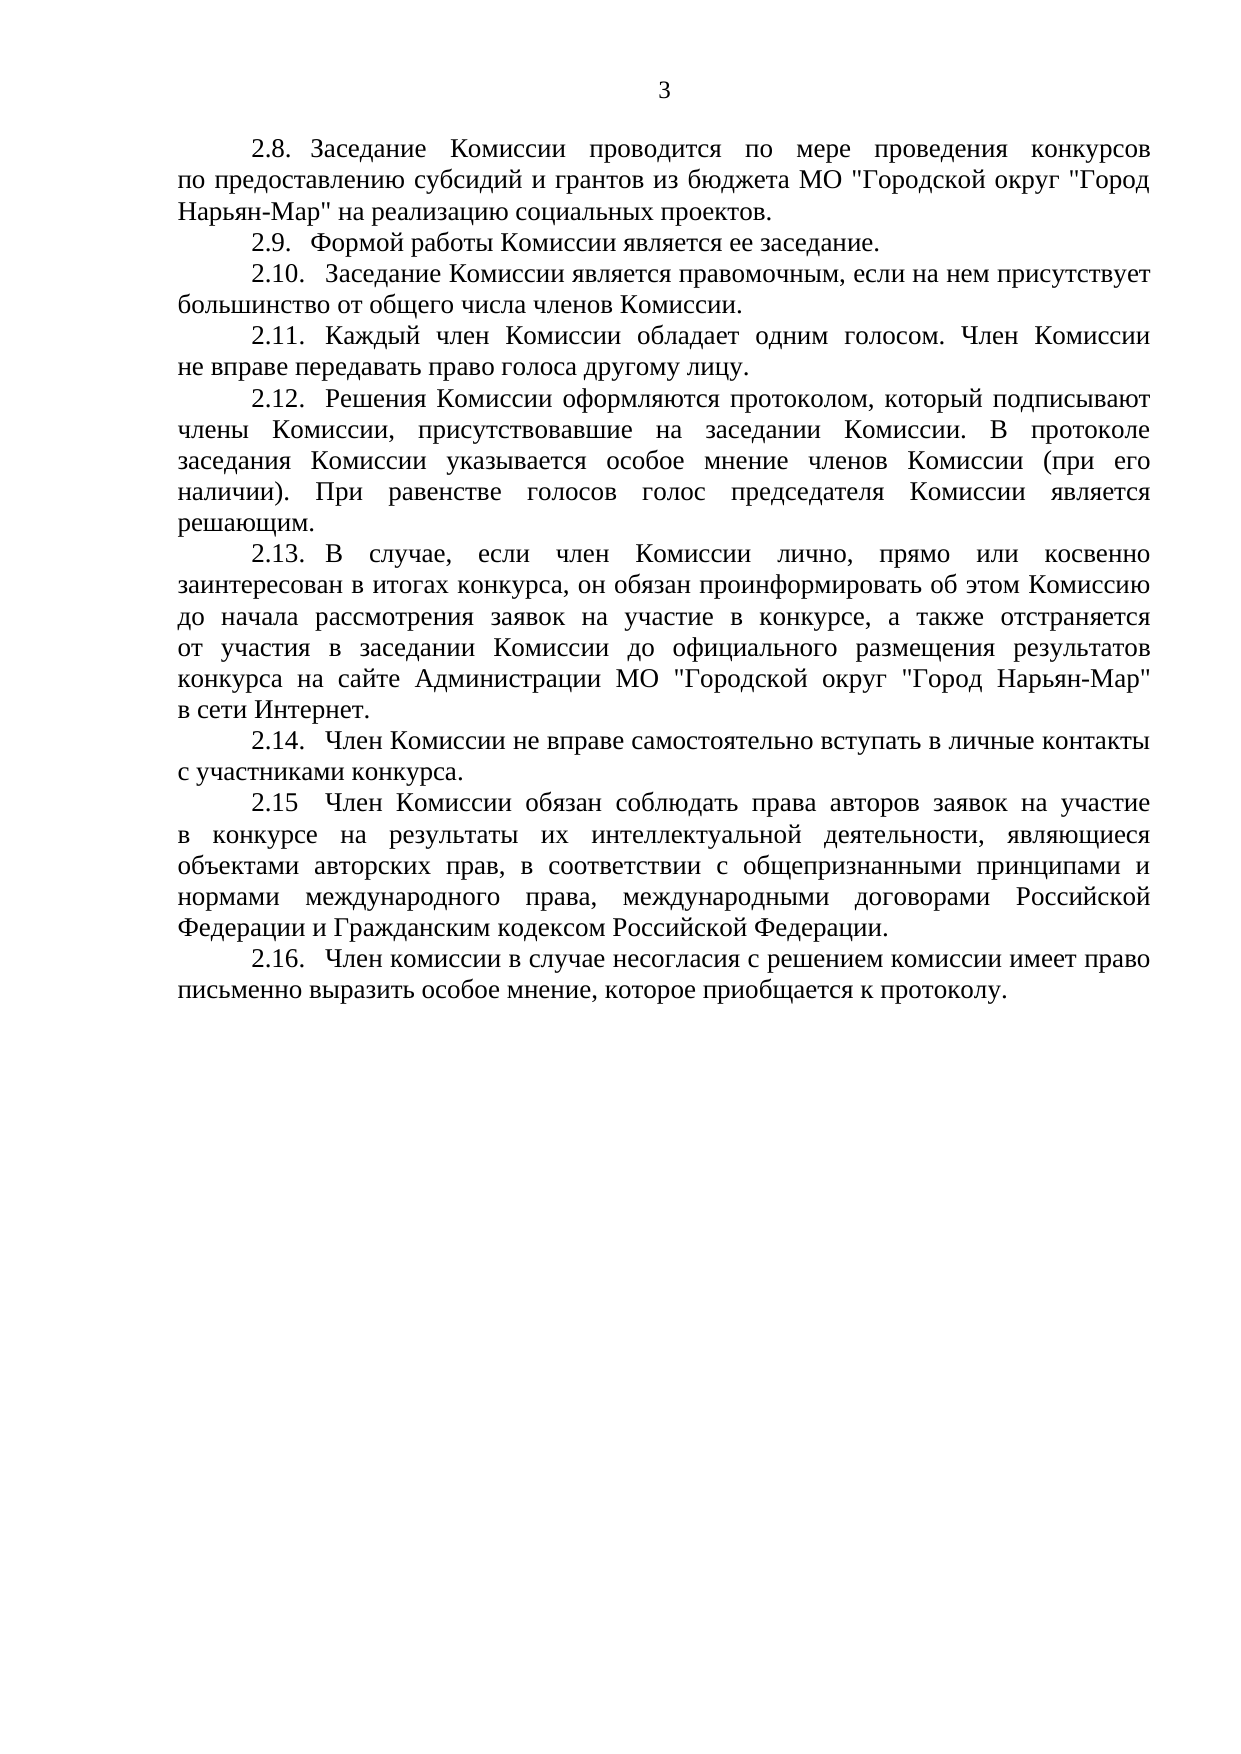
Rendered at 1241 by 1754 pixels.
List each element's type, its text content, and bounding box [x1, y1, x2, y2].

text 2.16. Член комиссии в случае несогласия с решением комиссии имеет право письменно выразить особое мнение, которое приобщается к протоколу. [177, 942, 1152, 1004]
text 2.12. Решения Комиссии оформляются протоколом, который подписывают члены Комиссии, присутствовавшие на заседании Комиссии. В протоколе заседания Комиссии указывается особое мнение членов Комиссии (при его наличии). При равенстве голосов голос председателя Комиссии является решающим. [177, 382, 1152, 537]
text 2.14. Член Комиссии не вправе самостоятельно вступать в личные контакты с участниками конкурса. [177, 724, 1152, 787]
text 2.10. Заседание Комиссии является правомочным, если на нем присутствует большинство от общего числа членов Комиссии. [177, 257, 1152, 319]
text 2.8. Заседание Комиссии проводится по мере проведения конкурсов по предоставлению субсидий и грантов из бюджета МО "Городской округ "Город Нарьян-Мар" на реализацию социальных проектов. [177, 132, 1152, 226]
text 2.9. Формой работы Комиссии является ее заседание. [177, 226, 1152, 257]
text 2.15 Член Комиссии обязан соблюдать права авторов заявок на участие в конкурсе на результаты их интеллектуальной деятельности, являющиеся объектами авторских прав, в соответствии с общепризнанными принципами и нормами международного права, международными договорами Российской Федерации и Гражданским кодексом Российской Федерации. [177, 787, 1152, 942]
text 2.11. Каждый член Комиссии обладает одним голосом. Член Комиссии не вправе передавать право голоса другому лицу. [177, 319, 1152, 382]
text 2.13. В случае, если член Комиссии лично, прямо или косвенно заинтересован в итогах конкурса, он обязан проинформировать об этом Комиссию до начала рассмотрения заявок на участие в конкурсе, а также отстраняется от участия в заседании Комиссии до официального размещения результатов конкурса на сайте Администрации МО "Городской округ "Город Нарьян-Мар" в сети Интернет. [177, 537, 1152, 724]
